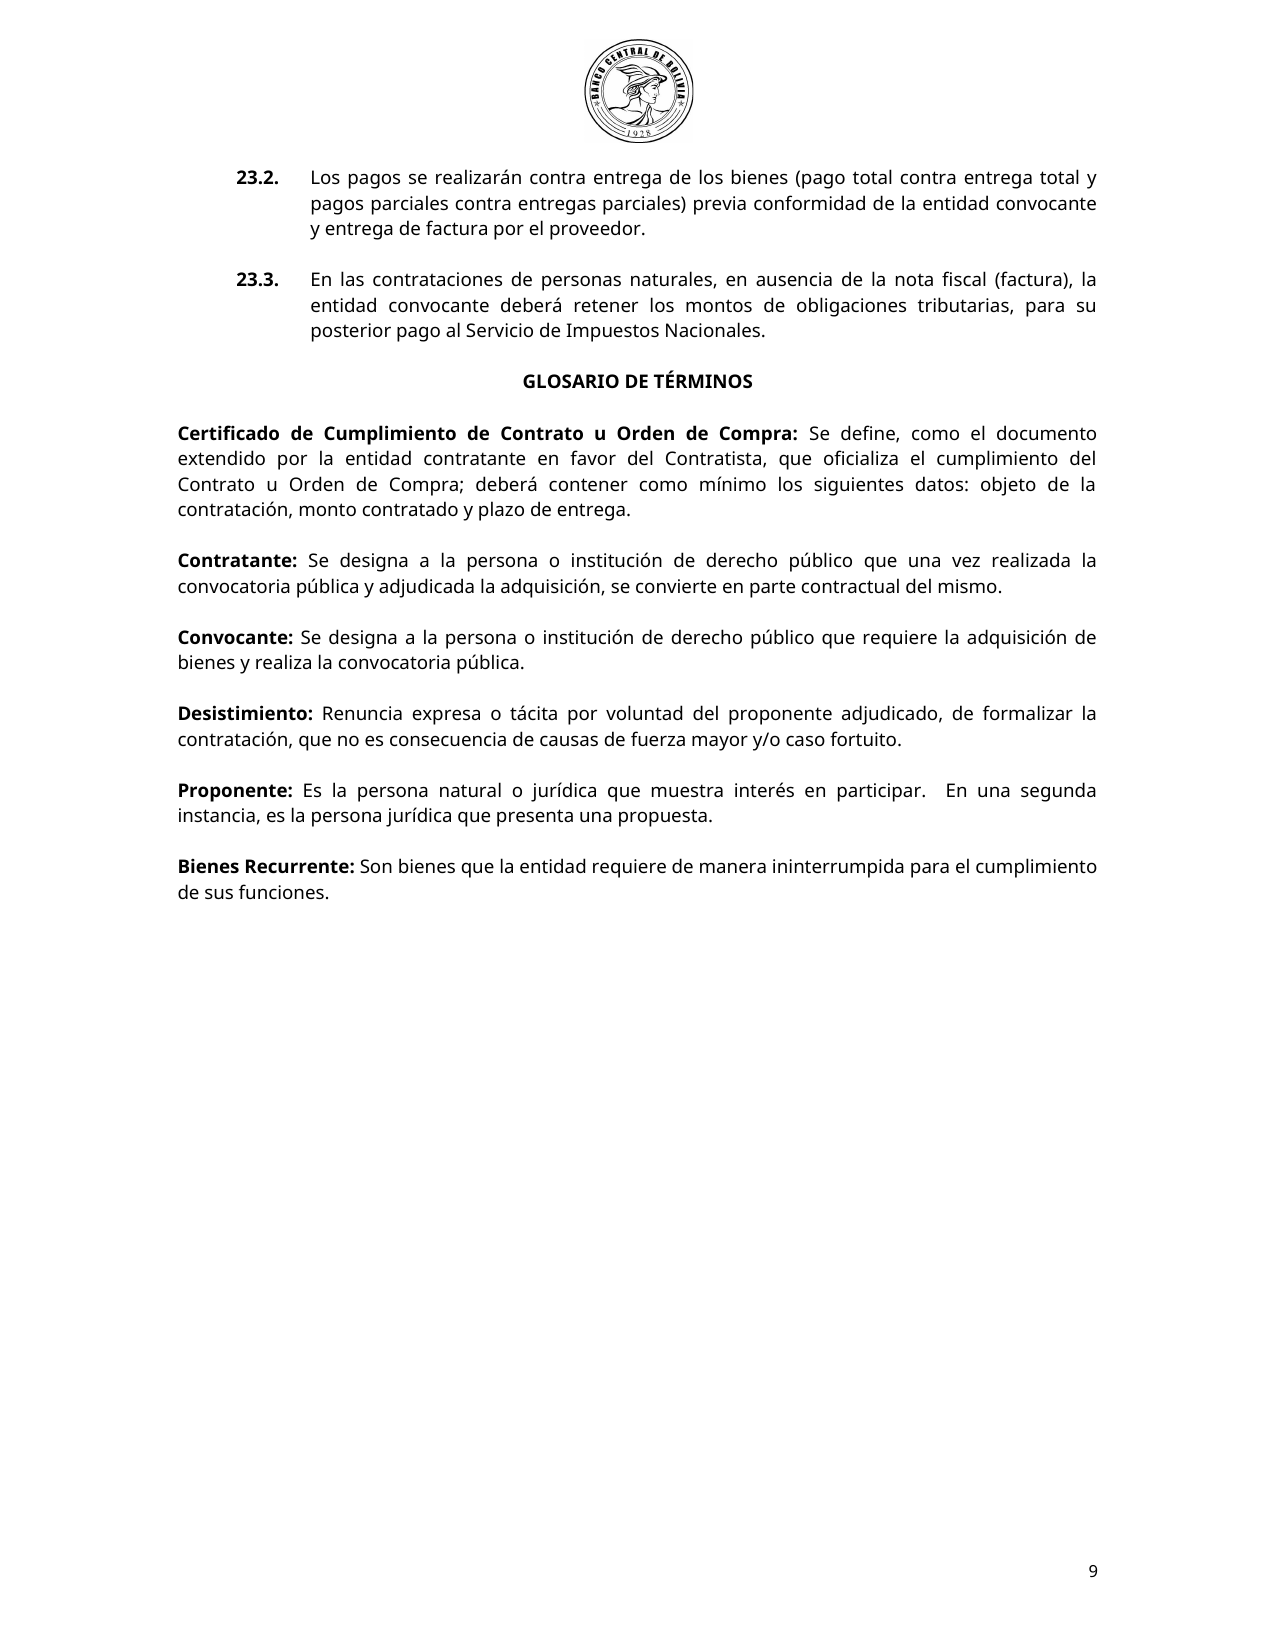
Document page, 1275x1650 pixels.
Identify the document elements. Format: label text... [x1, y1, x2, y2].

text Desistimiento: Renuncia expresa o tácita por voluntad del proponente adjudicado, de formalizar la contratación, que no es consecuencia de causas de fuerza mayor y/o caso fortuito. [177, 701, 1098, 752]
text Contratante: Se designa a la persona o institución de derecho público que una vez realizada la convocatoria pública y adjudicada la adquisición, se convierte en parte contractual del mismo. [177, 547, 1098, 598]
text GLOSARIO DE TÉRMINOS [177, 369, 1098, 394]
list En las contrataciones de personas naturales, en ausencia de la nota fiscal (factura), la entidad convocante deberá retener los montos de obligaciones tributarias, para su posterior pago al Servicio de Impuestos Nacionales. [236, 267, 1098, 343]
text Proponente: Es la persona natural o jurídica que muestra interés en participar. En una segunda instancia, es la persona jurídica que presenta una propuesta. [177, 777, 1098, 828]
text Convocante: Se designa a la persona o institución de derecho público que requiere la adquisición de bienes y realiza la convocatoria pública. [177, 624, 1098, 675]
text Bienes Recurrente: Son bienes que la entidad requiere de manera ininterrumpida para el cumplimiento de sus funciones. [177, 854, 1098, 905]
picture [584, 39, 694, 143]
list Los pagos se realizarán contra entrega de los bienes (pago total contra entrega total y pagos parciales contra entregas parciales) previa conformidad de la entidad convocante y entrega de factura por el proveedor. [236, 164, 1098, 241]
text Certificado de Cumplimiento de Contrato u Orden de Compra: Se define, como el documento extendido por la entidad contratante en favor del Contratista, que oficializa el cumplimiento del Contrato u Orden de Compra; deberá contener como mínimo los siguientes datos: objeto de la contratación, monto contratado y plazo de entrega. [177, 420, 1098, 522]
